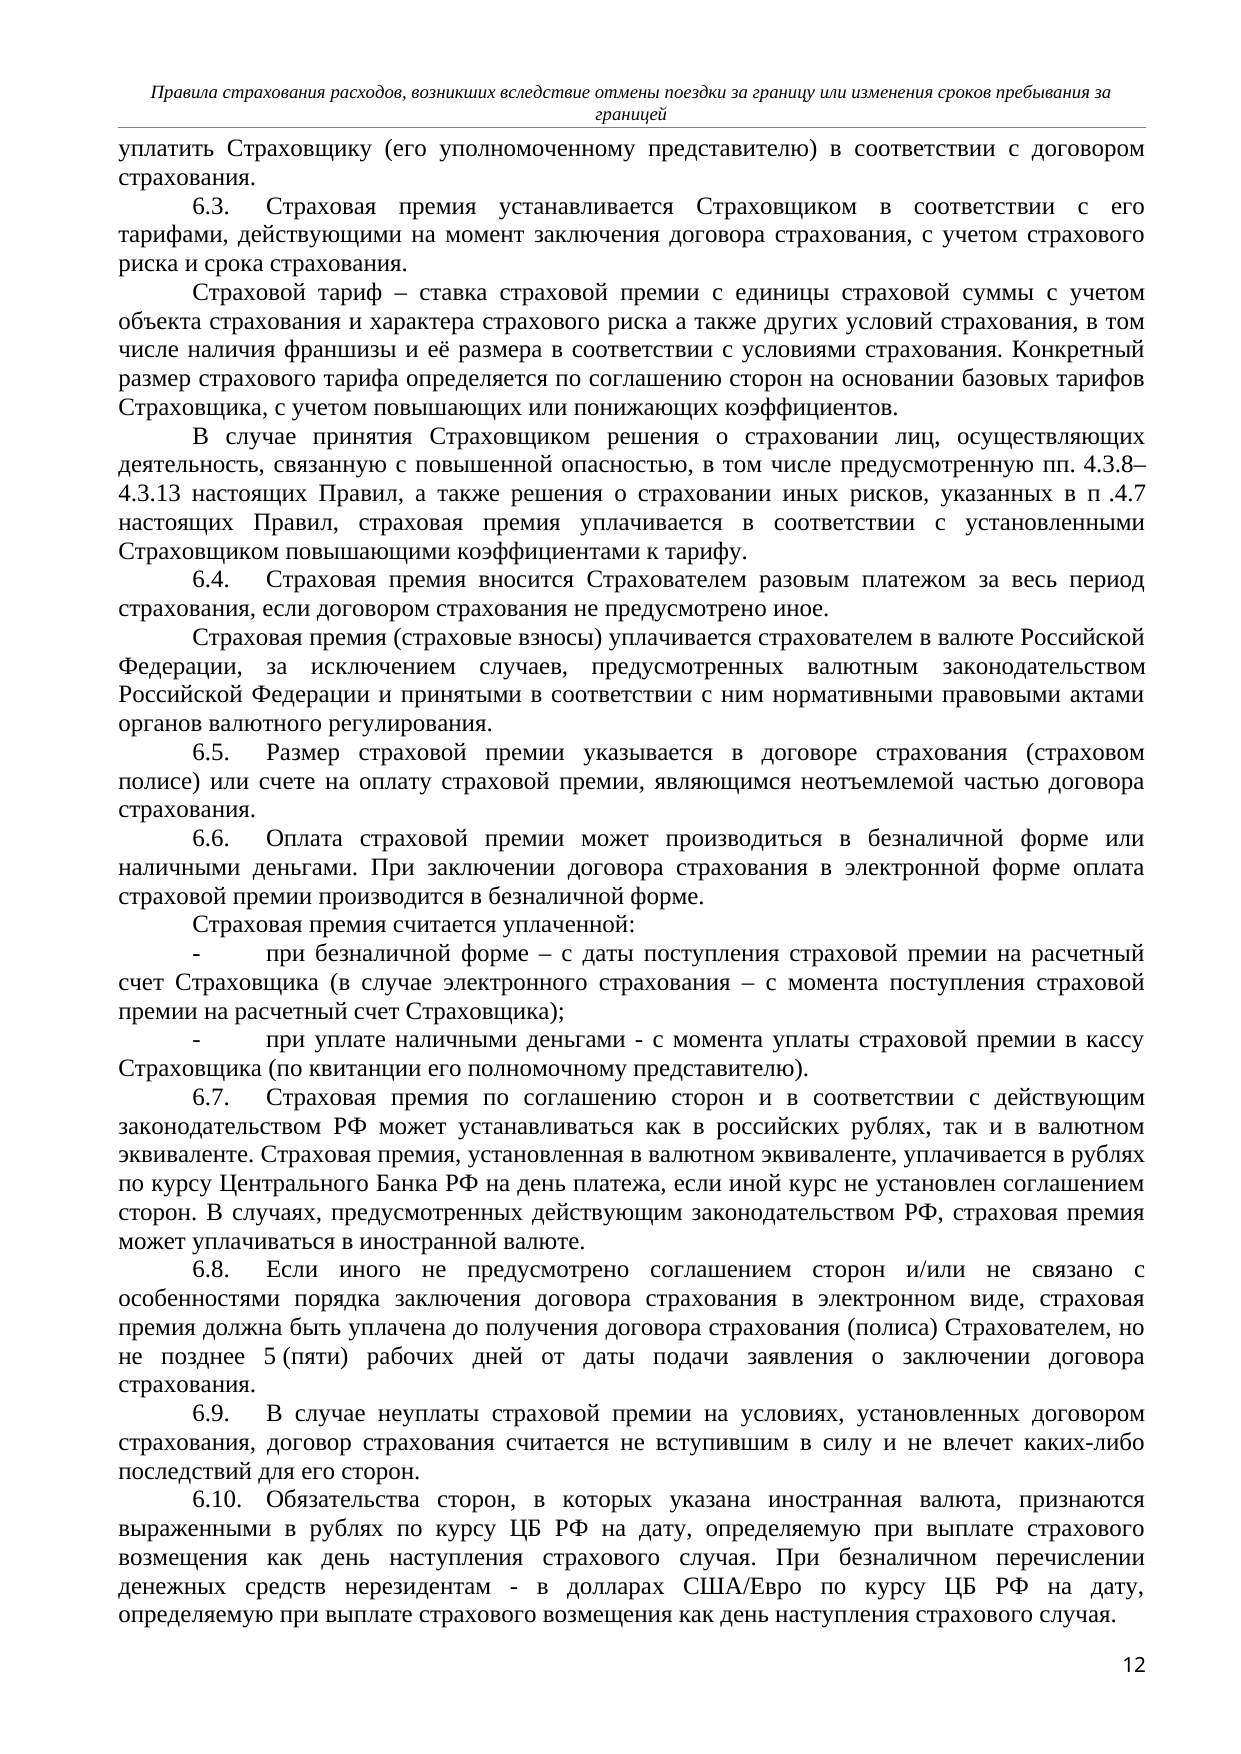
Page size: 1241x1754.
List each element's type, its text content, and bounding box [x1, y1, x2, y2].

text В случае принятия Страховщиком решения о страховании лиц, осуществляющих деятельность, связанную с повышенной опасностью, в том числе предусмотренную пп. 4.3.8–4.3.13 настоящих Правил, а также решения о страховании иных рисков, указанных в п .4.7 настоящих Правил, страховая премия уплачивается в соответствии с установленными Страховщиком повышающими коэффициентами к тарифу. [118, 421, 1146, 564]
list Страховая премия устанавливается Страховщиком в соответствии с его тарифами, действующими на момент заключения договора страхования, с учетом страхового риска и срока страхования. [118, 191, 1146, 277]
text Страховой тариф – ставка страховой премии с единицы страховой суммы с учетом объекта страхования и характера страхового риска а также других условий страхования, в том числе наличия франшизы и её размера в соответствии с условиями страхования. Конкретный размер страхового тарифа определяется по соглашению сторон на основании базовых тарифов Страховщика, с учетом повышающих или понижающих коэффициентов. [118, 277, 1146, 421]
text Страховая премия считается уплаченной: [118, 909, 1146, 938]
list при уплате наличными деньгами - с момента уплаты страховой премии в кассу Страховщика (по квитанции его полномочному представителю). [118, 1024, 1146, 1082]
list Страховая премия вносится Страхователем разовым платежом за весь период страхования, если договором страхования не предусмотрено иное. [118, 564, 1146, 622]
text Страховая премия (страховые взносы) уплачивается страхователем в валюте Российской Федерации, за исключением случаев, предусмотренных валютным законодательством Российской Федерации и принятыми в соответствии с ним нормативными правовыми актами органов валютного регулирования. [118, 622, 1146, 737]
list Если иного не предусмотрено соглашением сторон и/или не связано с особенностями порядка заключения договора страхования в электронном виде, страховая премия должна быть уплачена до получения договора страхования (полиса) Страхователем, но не позднее 5 (пяти) рабочих дней от даты подачи заявления о заключении договора страхования. [118, 1254, 1146, 1398]
list Обязательства сторон, в которых указана иностранная валюта, признаются выраженными в рублях по курсу ЦБ РФ на дату, определяемую при выплате страхового возмещения как день наступления страхового случая. При безналичном перечислении денежных средств нерезидентам - в долларах США/Евро по курсу ЦБ РФ на дату, определяемую при выплате страхового возмещения как день наступления страхового случая. [118, 1484, 1146, 1628]
list В случае неуплаты страховой премии на условиях, установленных договором страхования, договор страхования считается не вступившим в силу и не влечет каких-либо последствий для его сторон. [118, 1398, 1146, 1484]
list Оплата страховой премии может производиться в безналичной форме или наличными деньгами. При заключении договора страхования в электронной форме оплата страховой премии производится в безналичной форме. [118, 823, 1146, 909]
list Размер страховой премии указывается в договоре страхования (страховом полисе) или счете на оплату страховой премии, являющимся неотъемлемой частью договора страхования. [118, 737, 1146, 823]
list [118, 133, 1146, 191]
list Страховая премия по соглашению сторон и в соответствии с действующим законодательством РФ может устанавливаться как в российских рублях, так и в валютном эквиваленте. Страховая премия, установленная в валютном эквиваленте, уплачивается в рублях по курсу Центрального Банка РФ на день платежа, если иной курс не установлен соглашением сторон. В случаях, предусмотренных действующим законодательством РФ, страховая премия может уплачиваться в иностранной валюте. [118, 1082, 1146, 1254]
list при безналичной форме – с даты поступления страховой премии на расчетный счет Страховщика (в случае электронного страхования – с момента поступления страховой премии на расчетный счет Страховщика); [118, 938, 1146, 1024]
